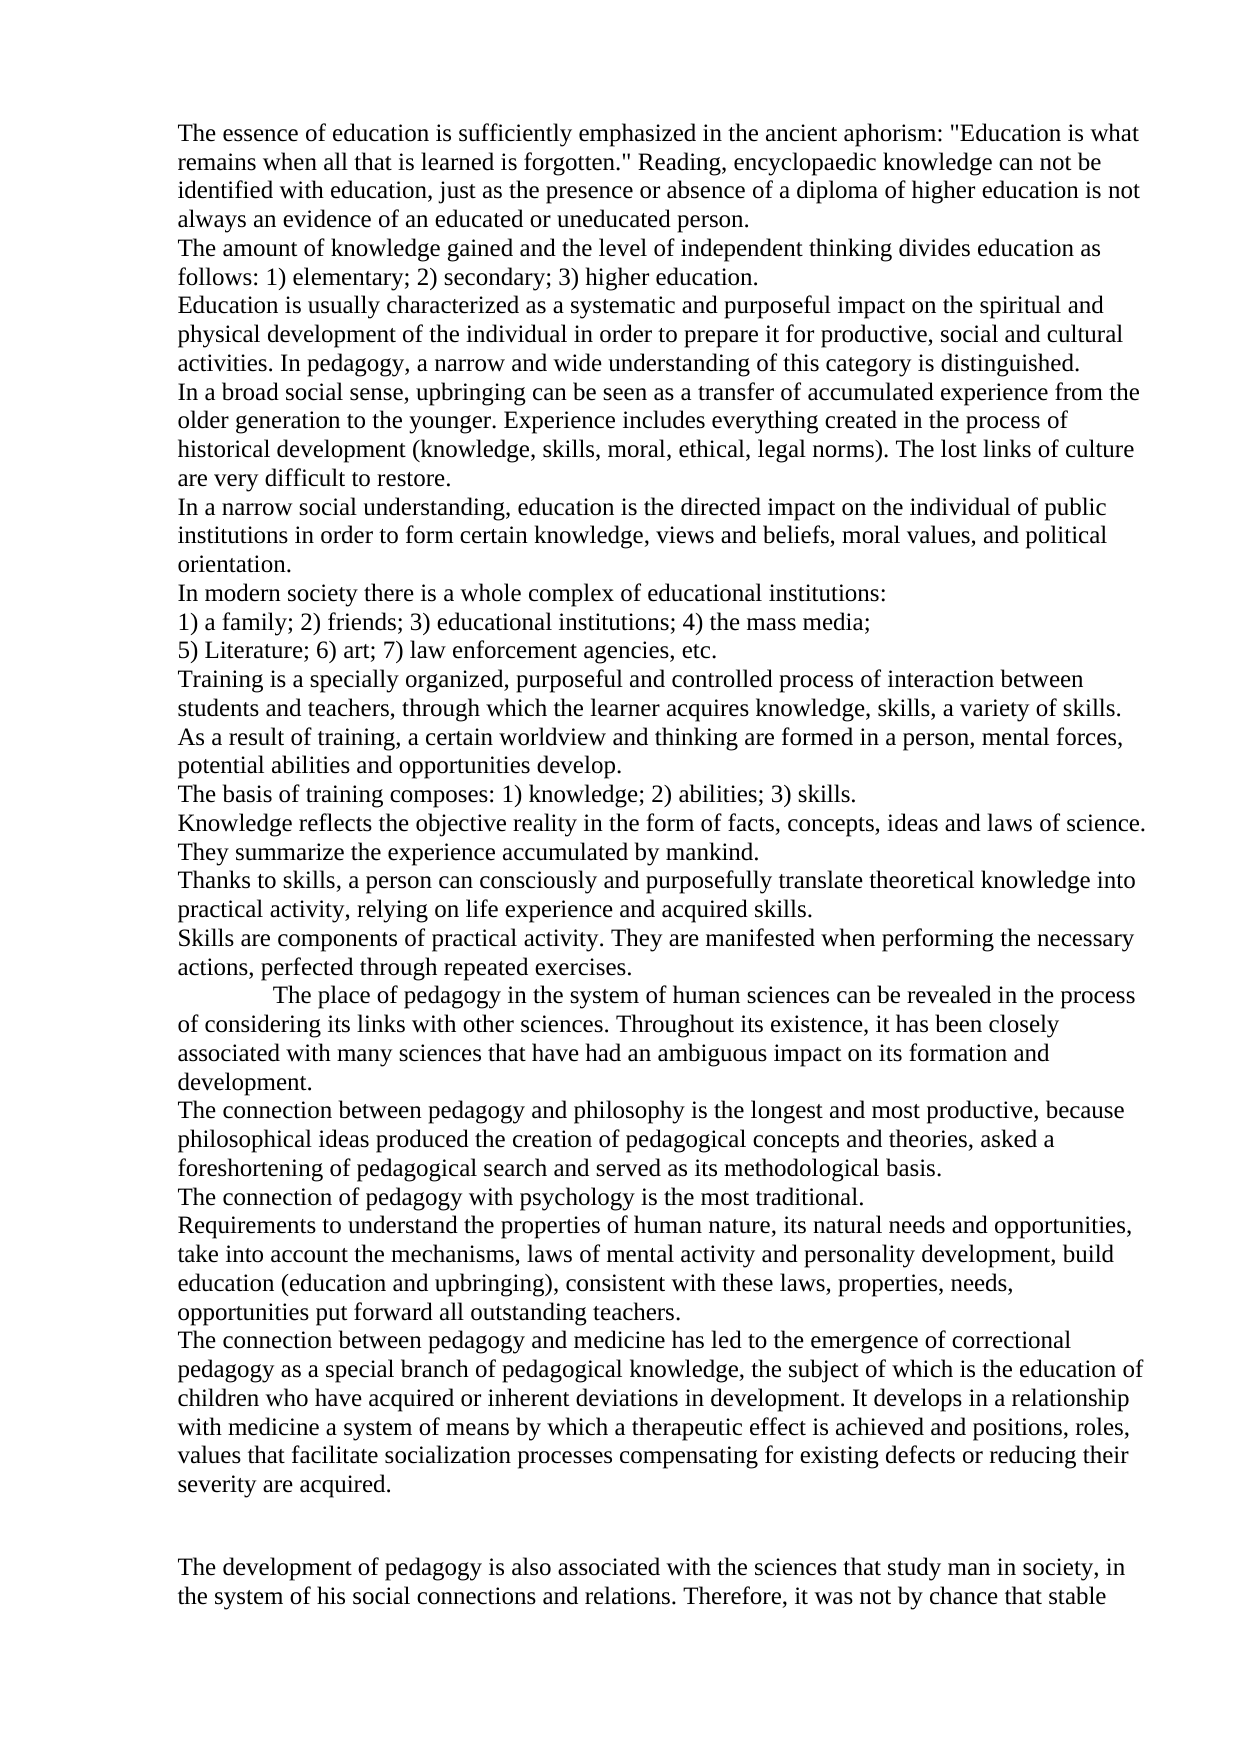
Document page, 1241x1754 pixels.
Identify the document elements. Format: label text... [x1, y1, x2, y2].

text 5) Literature; 6) art; 7) law enforcement agencies, etc. [177, 636, 1152, 664]
text In a broad social sense, upbringing can be seen as a transfer of accumulated experience from the older generation to the younger. Experience includes everything created in the process of historical development (knowledge, skills, moral, ethical, legal norms). The lost links of culture are very difficult to restore. [177, 377, 1152, 492]
text The essence of education is sufficiently emphasized in the ancient aphorism: "Education is what remains when all that is learned is forgotten." Reading, encyclopaedic knowledge can not be identified with education, just as the presence or absence of a diploma of higher education is not always an evidence of an educated or uneducated person. [177, 118, 1152, 233]
text In a narrow social understanding, education is the directed impact on the individual of public institutions in order to form certain knowledge, views and beliefs, moral values, and political orientation. [177, 492, 1152, 578]
text The connection between pedagogy and medicine has led to the emergence of correctional pedagogy as a special branch of pedagogical knowledge, the subject of which is the education of children who have acquired or inherent deviations in development. It develops in a relationship with medicine a system of means by which a therapeutic effect is achieved and positions, roles, values ​​that facilitate socialization processes compensating for existing defects or reducing their severity are acquired. [177, 1326, 1152, 1498]
text Education is usually characterized as a systematic and purposeful impact on the spiritual and physical development of the individual in order to prepare it for productive, social and cultural activities. In pedagogy, a narrow and wide understanding of this category is distinguished. [177, 291, 1152, 377]
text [177, 1552, 1152, 1609]
text In modern society there is a whole complex of educational institutions: [177, 578, 1152, 607]
text The amount of knowledge gained and the level of independent thinking divides education as follows: 1) elementary; 2) secondary; 3) higher education. [177, 233, 1152, 291]
text Thanks to skills, a person can consciously and purposefully translate theoretical knowledge into practical activity, relying on life experience and acquired skills. [177, 866, 1152, 923]
text Training is a specially organized, purposeful and controlled process of interaction between students and teachers, through which the learner acquires knowledge, skills, a variety of skills. As a result of training, a certain worldview and thinking are formed in a person, mental forces, potential abilities and opportunities develop. [177, 664, 1152, 779]
text Requirements to understand the properties of human nature, its natural needs and opportunities, take into account the mechanisms, laws of mental activity and personality development, build education (education and upbringing), consistent with these laws, properties, needs, opportunities put forward all outstanding teachers. [177, 1211, 1152, 1326]
text The place of pedagogy in the system of human sciences can be revealed in the process of considering its links with other sciences. Throughout its existence, it has been closely associated with many sciences that have had an ambiguous impact on its formation and development. [177, 981, 1152, 1096]
text Knowledge reflects the objective reality in the form of facts, concepts, ideas and laws of science. They summarize the experience accumulated by mankind. [177, 808, 1152, 866]
text Skills are components of practical activity. They are manifested when performing the necessary actions, perfected through repeated exercises. [177, 923, 1152, 981]
text 1) a family; 2) friends; 3) educational institutions; 4) the mass media; [177, 607, 1152, 636]
text The connection of pedagogy with psychology is the most traditional. [177, 1182, 1152, 1211]
text The connection between pedagogy and philosophy is the longest and most productive, because philosophical ideas produced the creation of pedagogical concepts and theories, asked a foreshortening of pedagogical search and served as its methodological basis. [177, 1096, 1152, 1182]
text The basis of training composes: 1) knowledge; 2) abilities; 3) skills. [177, 779, 1152, 808]
